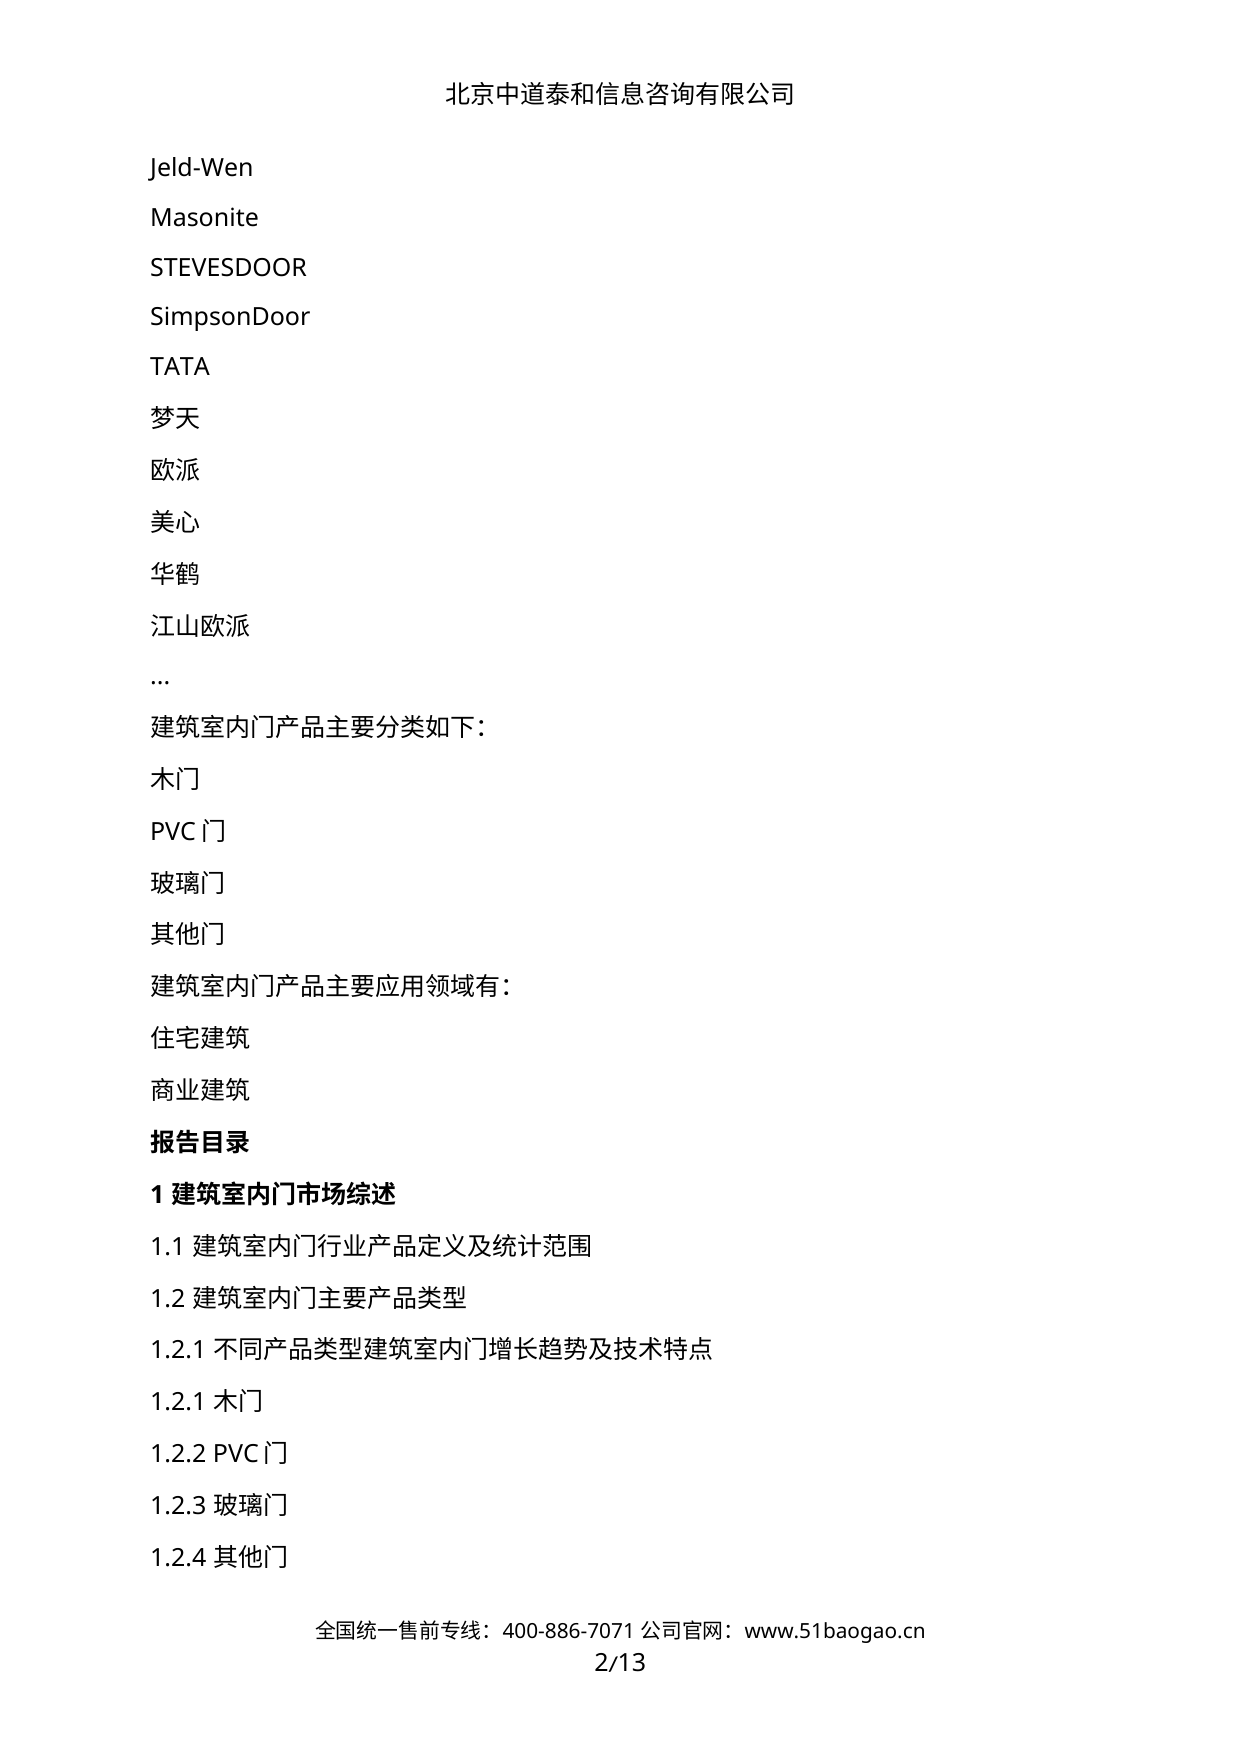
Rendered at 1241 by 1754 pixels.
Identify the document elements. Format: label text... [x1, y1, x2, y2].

text 木门 [150, 759, 1090, 796]
text 住宅建筑 [150, 1019, 1090, 1055]
text 江山欧派 [150, 606, 1090, 642]
text STEVESDOOR [150, 249, 1090, 283]
text 建筑室内门产品主要分类如下： [150, 707, 1090, 744]
text Jeld-Wen [150, 150, 1090, 184]
text 商业建筑 [150, 1071, 1090, 1107]
text 美心 [150, 502, 1090, 538]
text 华鹤 [150, 554, 1090, 590]
text 1.1 建筑室内门行业产品定义及统计范围 [150, 1226, 1090, 1262]
text 梦天 [150, 398, 1090, 435]
text 1.2.4 其他门 [150, 1537, 1090, 1574]
text 1.2 建筑室内门主要产品类型 [150, 1278, 1090, 1314]
text 1 建筑室内门市场综述 [150, 1174, 1090, 1211]
text 1.2.1 木门 [150, 1382, 1090, 1418]
text 1.2.2 PVC门 [150, 1434, 1090, 1470]
text 1.2.1 不同产品类型建筑室内门增长趋势及技术特点 [150, 1330, 1090, 1366]
text ... [150, 658, 1090, 692]
text 报告目录 [150, 1122, 1090, 1159]
text PVC门 [150, 811, 1090, 847]
text 其他门 [150, 915, 1090, 951]
text 欧派 [150, 450, 1090, 487]
text TATA [150, 349, 1090, 383]
text Masonite [150, 200, 1090, 234]
text 1.2.3 玻璃门 [150, 1486, 1090, 1522]
text SimpsonDoor [150, 299, 1090, 333]
text 玻璃门 [150, 863, 1090, 899]
text 建筑室内门产品主要应用领域有： [150, 967, 1090, 1003]
